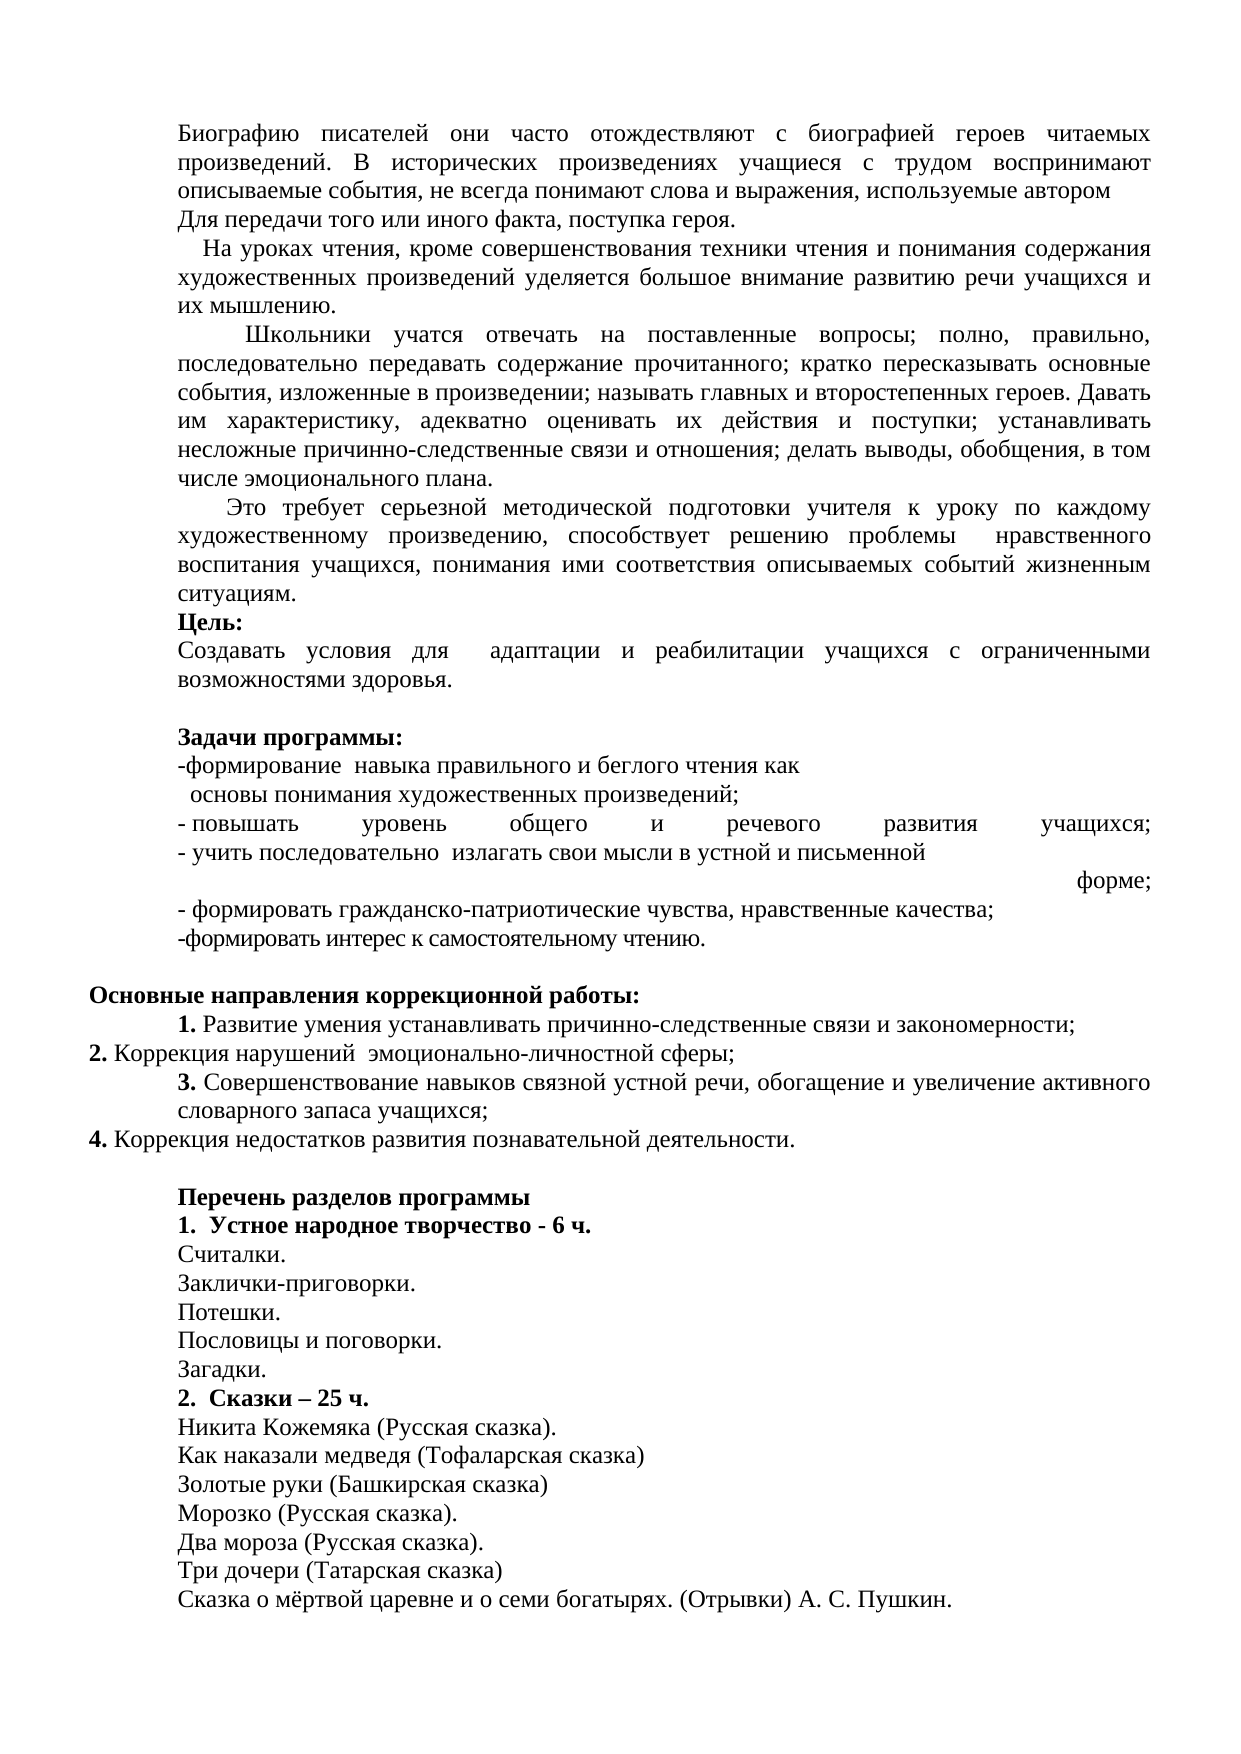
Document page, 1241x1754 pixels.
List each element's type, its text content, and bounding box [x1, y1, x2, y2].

text -формировать интерес к самостоятельному чтению. [177, 923, 1152, 952]
text Никита Кожемяка (Русская сказка). [177, 1412, 1152, 1441]
text Пословицы и поговорки. [177, 1326, 1152, 1354]
text Как наказали медведя (Тофаларская сказка) [177, 1441, 1152, 1469]
text 2. Сказки – 25 ч. [177, 1383, 1152, 1412]
text 3. Совершенствование навыков связной устной речи, обогащение и увеличение активного словарного запаса учащихся; [177, 1067, 1152, 1124]
text Считалки. [177, 1239, 1152, 1268]
text Сказка о мёртвой царевне и о семи богатырях. (Отрывки) А. С. Пушкин. [177, 1584, 1152, 1613]
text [177, 118, 1152, 204]
text Для передачи того или иного факта, поступка героя. [177, 204, 1152, 233]
text Цель: [177, 607, 1152, 636]
text основы понимания художественных произведений; [177, 779, 1152, 808]
text 4. Коррекция недостатков развития познавательной деятельности. [88, 1124, 1152, 1153]
text Потешки. [177, 1297, 1152, 1326]
text Загадки. [177, 1354, 1152, 1383]
text Задачи программы: [177, 722, 1152, 751]
text 1. Развитие умения устанавливать причинно-следственные связи и закономерности; [177, 1009, 1152, 1038]
text Основные направления коррекционной работы: [88, 981, 1152, 1009]
text Два мороза (Русская сказка). [177, 1527, 1152, 1556]
text -формирование навыка правильного и беглого чтения как [177, 751, 1152, 779]
text 1. Устное народное творчество - 6 ч. [177, 1211, 1152, 1239]
text Морозко (Русская сказка). [177, 1498, 1152, 1527]
text 2. Коррекция нарушений эмоционально-личностной сферы; [88, 1038, 1152, 1067]
text форме; - формировать гражданско-патриотические чувства, нравственные качества; [177, 866, 1152, 923]
text Заклички-приговорки. [177, 1268, 1152, 1297]
text Создавать условия для адаптации и реабилитации учащихся с ограниченными возможностями здоровья. [177, 636, 1152, 693]
text Три дочери (Татарская сказка) [177, 1556, 1152, 1584]
text На уроках чтения, кроме совершенствования техники чтения и понимания содержания художественных произведений уделяется большое внимание развитию речи учащихся и их мышлению. [177, 233, 1152, 319]
text Перечень разделов программы [177, 1182, 1152, 1211]
text Золотые руки (Башкирская сказка) [177, 1469, 1152, 1498]
text Школьники учатся отвечать на поставленные вопросы; полно, правильно, последовательно передавать содержание прочитанного; кратко пересказывать основные события, изложенные в произведении; называть главных и второстепенных героев. Давать им характеристику, адекватно оценивать их действия и поступки; устанавливать несложные причинно-следственные связи и отношения; делать выводы, обобщения, в том числе эмоционального плана. [177, 319, 1152, 492]
text Это требует серьезной методической подготовки учителя к уроку по каждому художественному произведению, способствует решению проблемы нравственного воспитания учащихся, понимания ими соответствия описываемых событий жизненным ситуациям. [177, 492, 1152, 607]
text - повышать уровень общего и речевого развития учащихся; - учить последовательно излагать свои мысли в устной и письменной [177, 808, 1152, 866]
